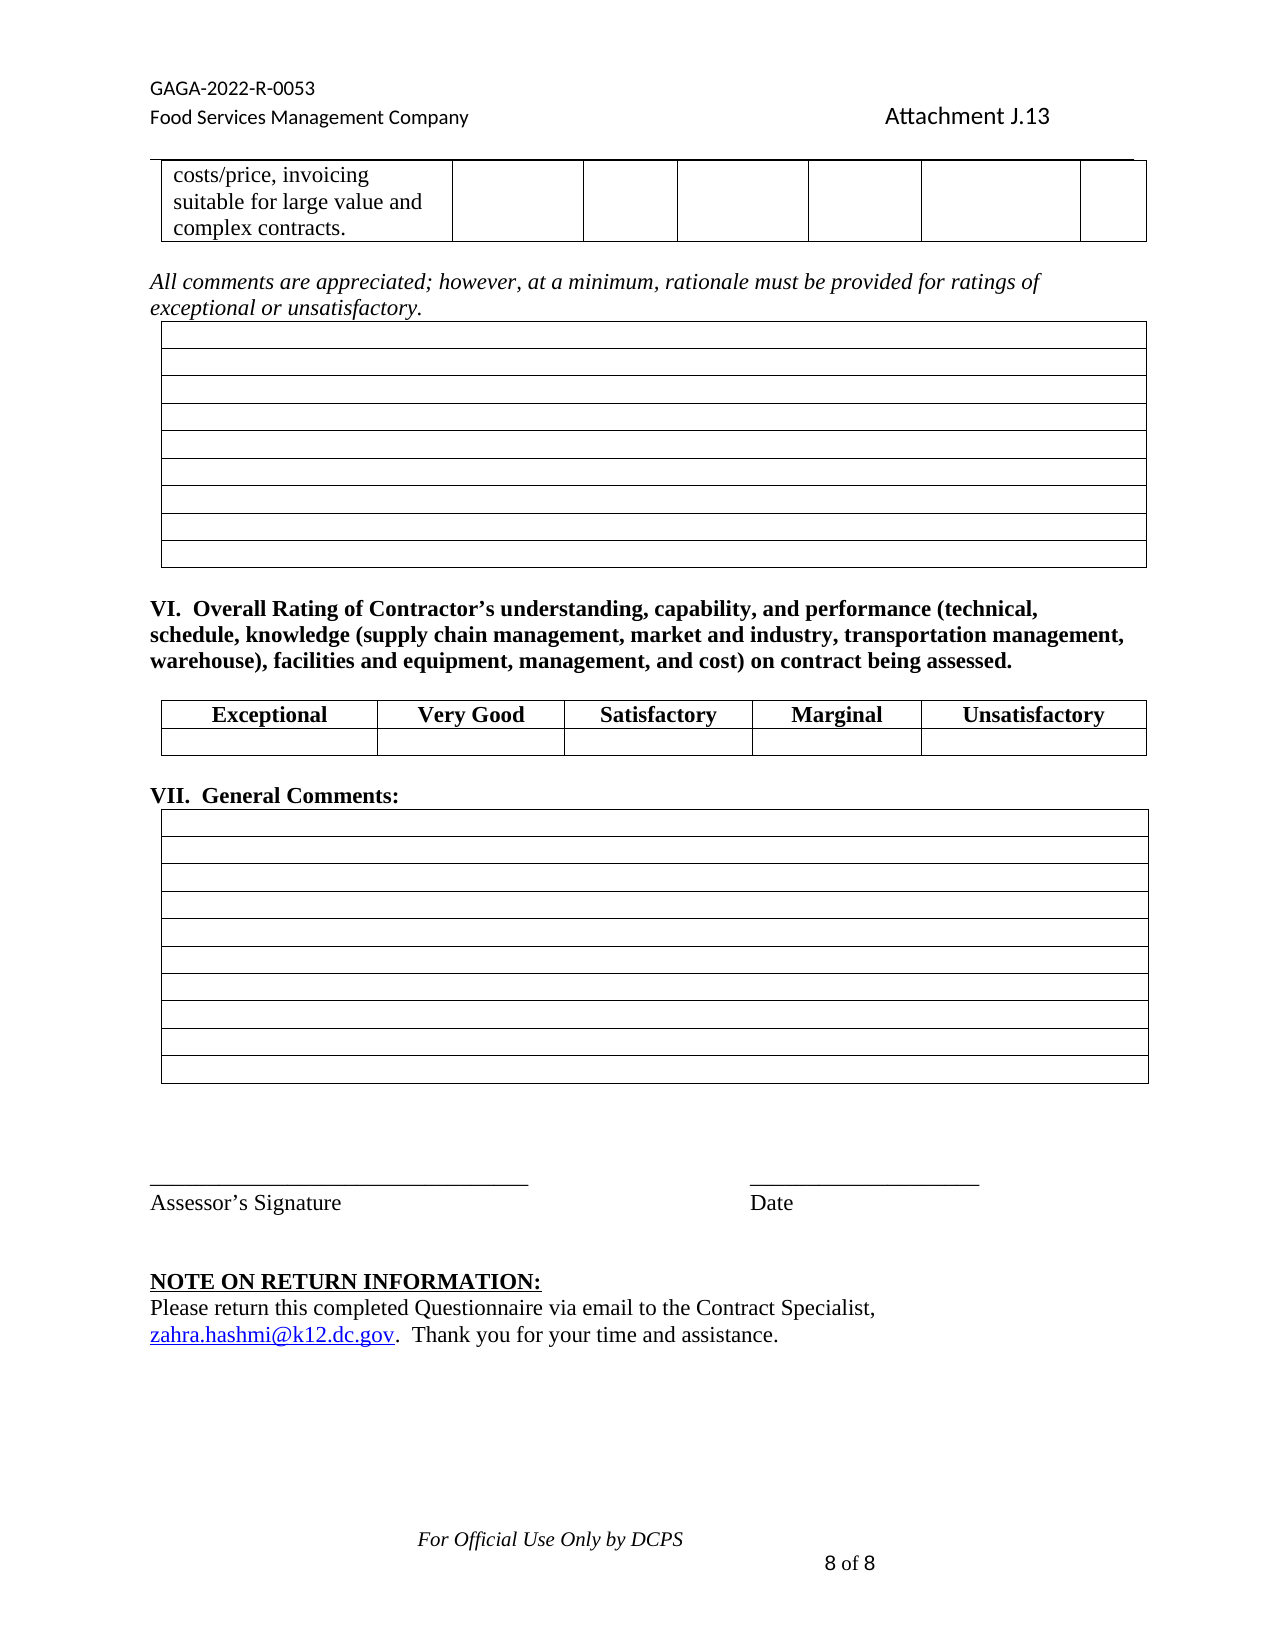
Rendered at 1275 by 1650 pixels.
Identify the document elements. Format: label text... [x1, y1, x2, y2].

table_cell [162, 729, 377, 755]
text Assessor’s Signature Date [150, 1189, 1125, 1215]
table_cell [162, 919, 1148, 946]
text VII. General Comments: [150, 782, 1125, 808]
table_cell [162, 837, 1148, 863]
table_header [162, 322, 1146, 348]
text VI. Overall Rating of Contractor’s understanding, capability, and performance (technical, schedule, knowledge (supply chain management, market and industry, transportation management, warehouse), facilities and equipment, management, and cost) on contract being assessed. [150, 594, 1125, 674]
table_cell [162, 404, 1146, 430]
table_cell [753, 729, 921, 755]
text NOTE ON RETURN INFORMATION: [150, 1268, 1125, 1294]
table_cell [162, 864, 1148, 891]
table_cell [922, 729, 1146, 755]
table_header Very Good [378, 701, 564, 727]
text All comments are appreciated; however, at a minimum, rationale must be provided for ratings of exceptional or unsatisfactory. [150, 268, 1125, 321]
table_cell [162, 892, 1148, 918]
table_cell [162, 376, 1146, 403]
table_cell [162, 459, 1146, 485]
table_header Unsatisfactory [922, 701, 1146, 727]
table_cell [922, 161, 1080, 241]
table_cell [162, 947, 1148, 973]
table_cell [162, 431, 1146, 458]
table_header [162, 810, 1148, 836]
table_cell [1081, 161, 1146, 241]
table_cell [378, 729, 564, 755]
table_cell [453, 161, 583, 241]
table_cell [162, 541, 1146, 567]
text _________________________________ ____________________ [150, 1163, 1125, 1189]
table_cell [162, 1056, 1148, 1082]
table_cell [565, 729, 752, 755]
table_header Marginal [753, 701, 921, 727]
table_cell [162, 974, 1148, 1000]
table_header Exceptional [162, 701, 377, 727]
text Please return this completed Questionnaire via email to the Contract Specialist, zahra.hashmi@k12.dc.gov. Thank you for your time and assistance. [150, 1294, 1125, 1347]
table_cell [584, 161, 677, 241]
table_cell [162, 161, 452, 241]
table_cell [809, 161, 921, 241]
table_cell [162, 349, 1146, 375]
table_cell [162, 1001, 1148, 1028]
table_header Satisfactory [565, 701, 752, 727]
table_cell [162, 1029, 1148, 1055]
table_cell [162, 514, 1146, 540]
table_cell [678, 161, 808, 241]
table_cell [162, 486, 1146, 512]
